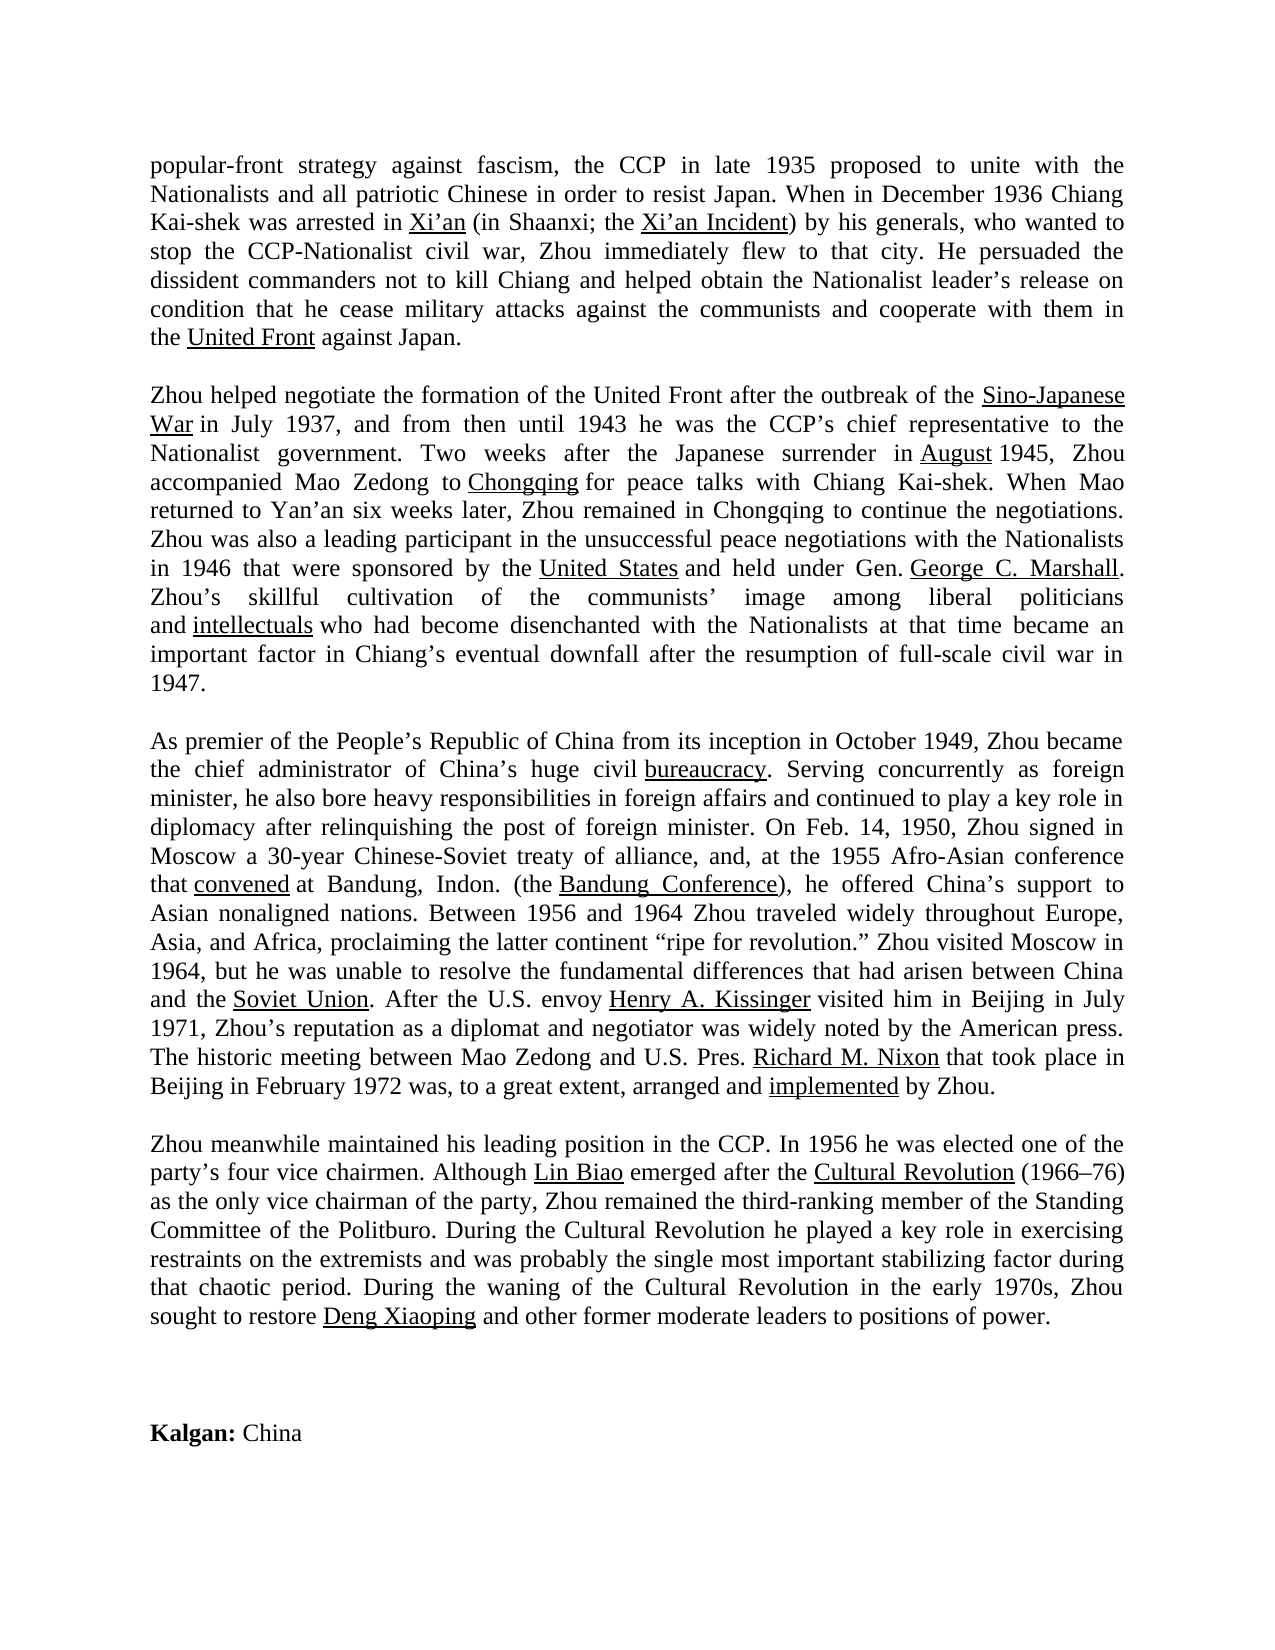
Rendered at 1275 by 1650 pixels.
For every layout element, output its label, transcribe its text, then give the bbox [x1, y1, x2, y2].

text As premier of the People’s Republic of China from its inception in October 1949, Zhou became the chief administrator of China’s huge civil bureaucracy. Serving concurrently as foreign minister, he also bore heavy responsibilities in foreign affairs and continued to play a key role in diplomacy after relinquishing the post of foreign minister. On Feb. 14, 1950, Zhou signed in Moscow a 30-year Chinese-Soviet treaty of alliance, and, at the 1955 Afro-Asian conference that convened at Bandung, Indon. (the Bandung Conference), he offered China’s support to Asian nonaligned nations. Between 1956 and 1964 Zhou traveled widely throughout Europe, Asia, and Africa, proclaiming the latter continent “ripe for revolution.” Zhou visited Moscow in 1964, but he was unable to resolve the fundamental differences that had arisen between China and the Soviet Union. After the U.S. envoy Henry A. Kissinger visited him in Beijing in July 1971, Zhou’s reputation as a diplomat and negotiator was widely noted by the American press. The historic meeting between Mao Zedong and U.S. Pres. Richard M. Nixon that took place in Beijing in February 1972 was, to a great extent, arranged and implemented by Zhou. [150, 726, 1125, 1099]
text Zhou meanwhile maintained his leading position in the CCP. In 1956 he was elected one of the party’s four vice chairmen. Although Lin Biao emerged after the Cultural Revolution (1966–76) as the only vice chairman of the party, Zhou remained the third-ranking member of the Standing Committee of the Politburo. During the Cultural Revolution he played a key role in exercising restraints on the extremists and was probably the single most important stabilizing factor during that chaotic period. During the waning of the Cultural Revolution in the early 1970s, Zhou sought to restore Deng Xiaoping and other former moderate leaders to positions of power. [150, 1129, 1125, 1330]
text Zhou helped negotiate the formation of the United Front after the outbreak of the Sino-Japanese War in July 1937, and from then until 1943 he was the CCP’s chief representative to the Nationalist government. Two weeks after the Japanese surrender in August 1945, Zhou accompanied Mao Zedong to Chongqing for peace talks with Chiang Kai-shek. When Mao returned to Yan’an six weeks later, Zhou remained in Chongqing to continue the negotiations. Zhou was also a leading participant in the unsuccessful peace negotiations with the Nationalists in 1946 that were sponsored by the United States and held under Gen. George C. Marshall. Zhou’s skillful cultivation of the communists’ image among liberal politicians and intellectuals who had become disenchanted with the Nationalists at that time became an important factor in Chiang’s eventual downfall after the resumption of full-scale civil war in 1947. [150, 380, 1125, 697]
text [150, 150, 1125, 351]
text Kalgan: China [150, 1418, 1125, 1447]
